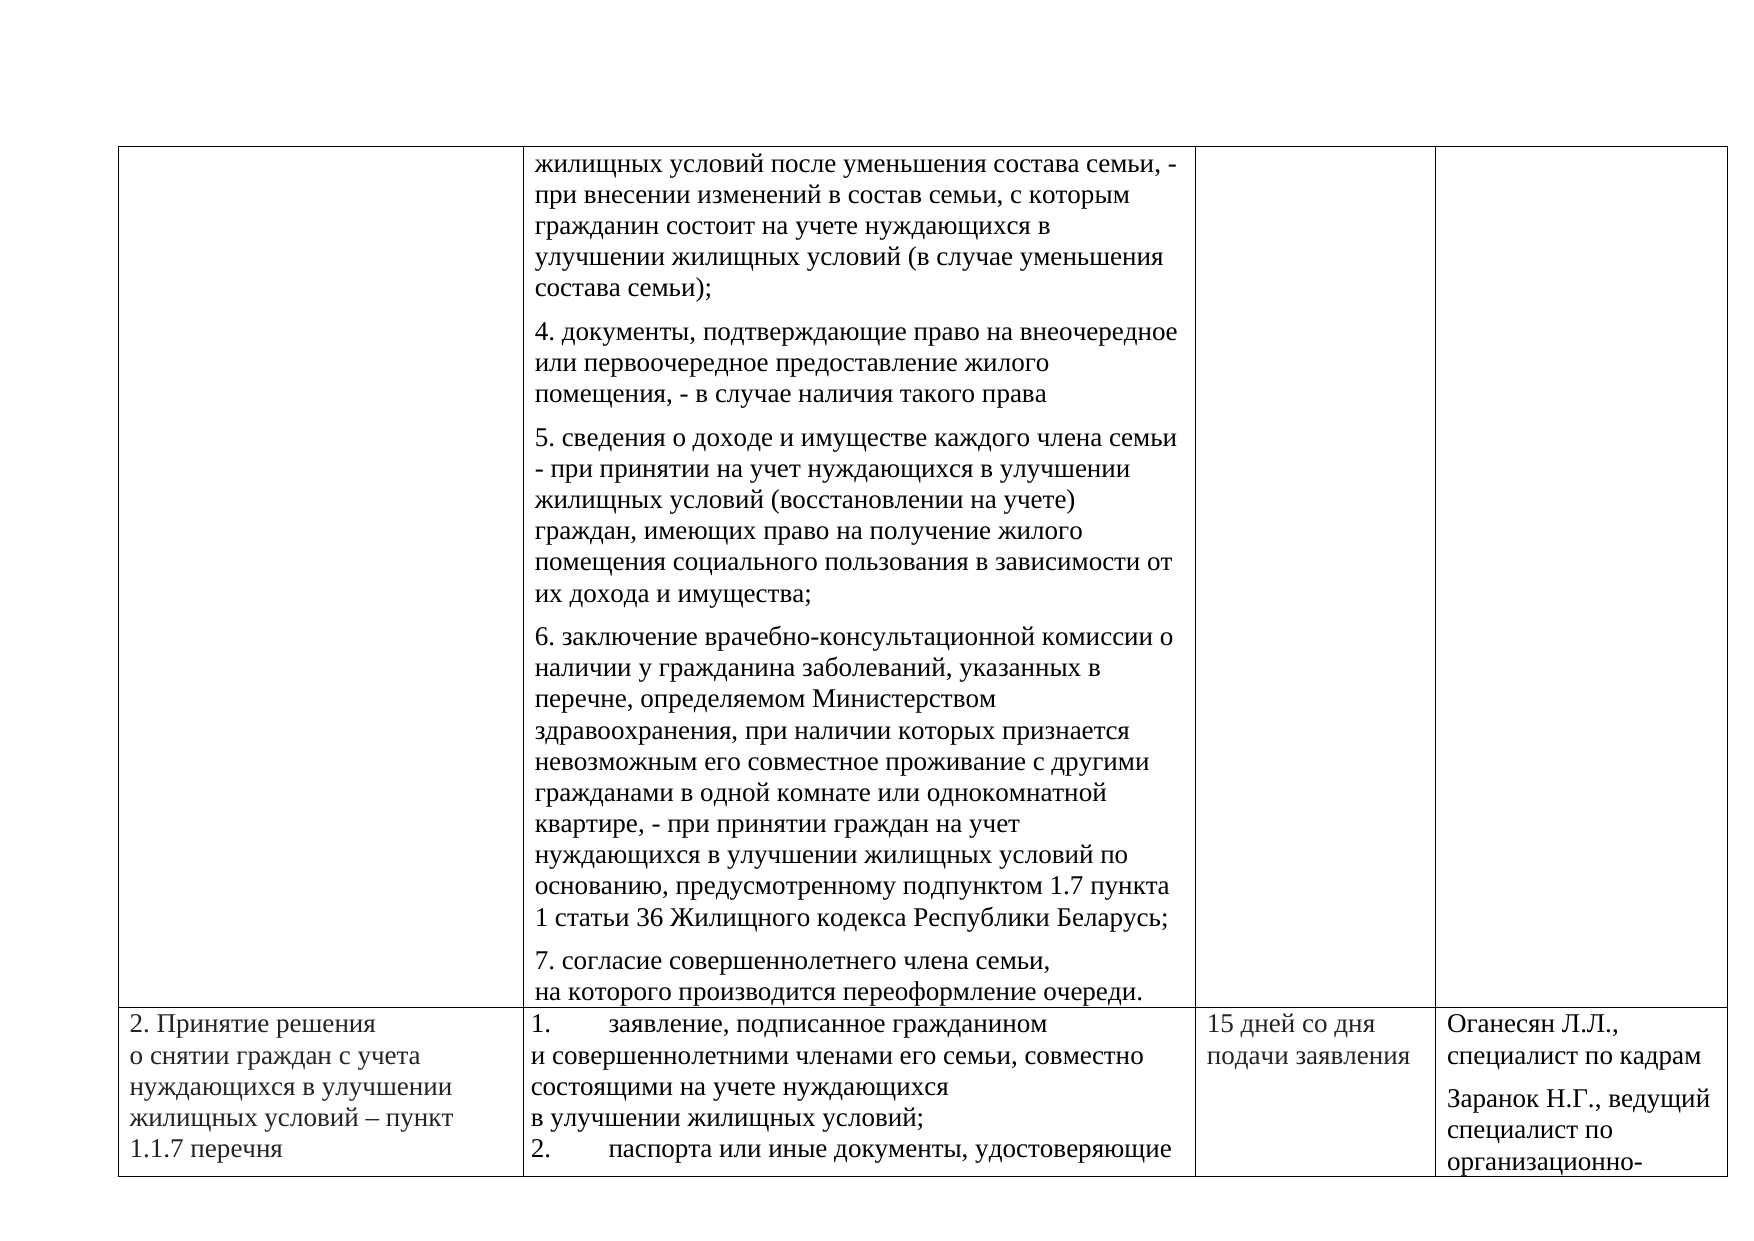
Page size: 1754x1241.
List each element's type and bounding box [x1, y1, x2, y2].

table_cell [119, 1008, 523, 1176]
table_cell [1436, 147, 1727, 1007]
table_cell [1436, 1008, 1727, 1176]
table_cell [524, 1008, 1195, 1176]
table_cell [1196, 147, 1435, 1007]
table_cell [1196, 1008, 1435, 1176]
table_cell [119, 147, 523, 1007]
table_cell [524, 147, 1195, 1007]
